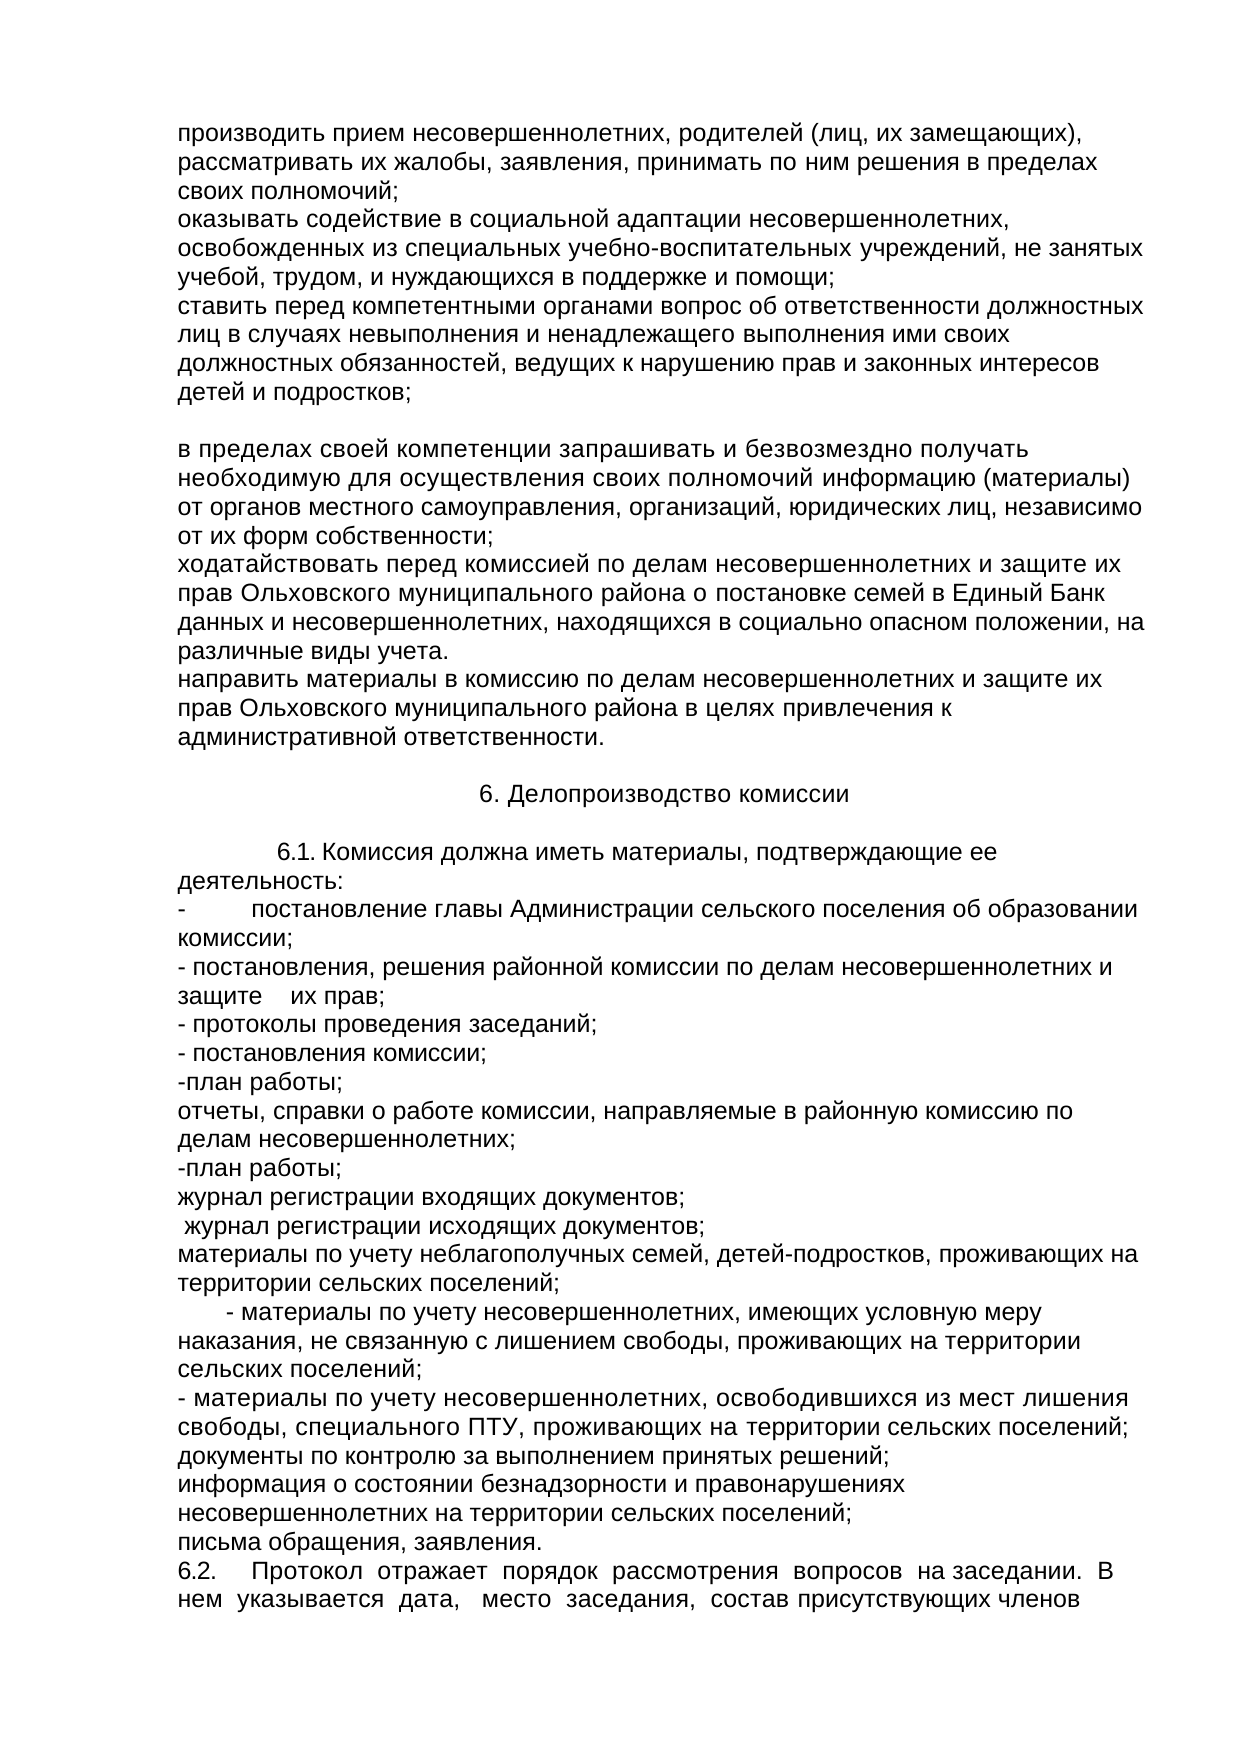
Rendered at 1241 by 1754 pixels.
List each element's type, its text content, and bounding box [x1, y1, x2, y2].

text - материалы по учету несовершеннолетних, имеющих условную меру наказания, не связанную с лишением свободы, проживающих на территории сельских поселений; [177, 1297, 1152, 1383]
text журнал регистрации исходящих документов; [177, 1211, 1152, 1239]
text направить материалы в комиссию по делам несовершеннолетних и защите их прав Ольховского муниципального района в целях привлечения к административной ответственности. [177, 664, 1152, 751]
text оказывать содействие в социальной адаптации несовершеннолетних, освобожденных из специальных учебно-воспитательных учреждений, не занятых учебой, трудом, и нуждающихся в поддержке и помощи; [177, 204, 1152, 291]
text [177, 1556, 1152, 1613]
text производить прием несовершеннолетних, родителей (лиц, их замещающих), рассматривать их жалобы, заявления, принимать по ним решения в пределах своих полномочий; [177, 118, 1152, 204]
text - постановления комиссии; [177, 1038, 1152, 1067]
text документы по контролю за выполнением принятых решений; [177, 1441, 1152, 1469]
text ставить перед компетентными органами вопрос об ответственности должностных лиц в случаях невыполнения и ненадлежащего выполнения ими своих должностных обязанностей, ведущих к нарушению прав и законных интересов детей и подростков; [177, 291, 1152, 406]
text - постановления, решения районной комиссии по делам несовершеннолетних и защите их прав; - протоколы проведения заседаний; [177, 952, 1152, 1038]
text 6.1. Комиссия должна иметь материалы, подтверждающие ее деятельность: [177, 837, 1152, 894]
text в пределах своей компетенции запрашивать и безвозмездно получать необходимую для осуществления своих полномочий информацию (материалы) от органов местного самоуправления, организаций, юридических лиц, независимо от их форм собственности; [177, 434, 1152, 549]
text информация о состоянии безнадзорности и правонарушениях несовершеннолетних на территории сельских поселений; [177, 1469, 1152, 1527]
text ходатайствовать перед комиссией по делам несовершеннолетних и защите их прав Ольховского муниципального района о постановке семей в Единый Банк данных и несовершеннолетних, находящихся в социально опасном положении, на различные виды учета. [177, 549, 1152, 664]
text -план работы; [177, 1067, 1152, 1096]
text материалы по учету неблагополучных семей, детей-подростков, проживающих на территории сельских поселений; [177, 1239, 1152, 1297]
text отчеты, справки о работе комиссии, направляемые в районную комиссию по делам несовершеннолетних; -план работы; [177, 1096, 1152, 1182]
text - материалы по учету несовершеннолетних, освободившихся из мест лишения свободы, специального ПТУ, проживающих на территории сельских поселений; [177, 1383, 1152, 1441]
text письма обращения, заявления. [177, 1527, 1152, 1556]
text 6. Делопроизводство комиссии [177, 779, 1152, 808]
text журнал регистрации входящих документов; [177, 1182, 1152, 1211]
text - постановление главы Администрации сельского поселения об образовании комиссии; [177, 894, 1152, 952]
